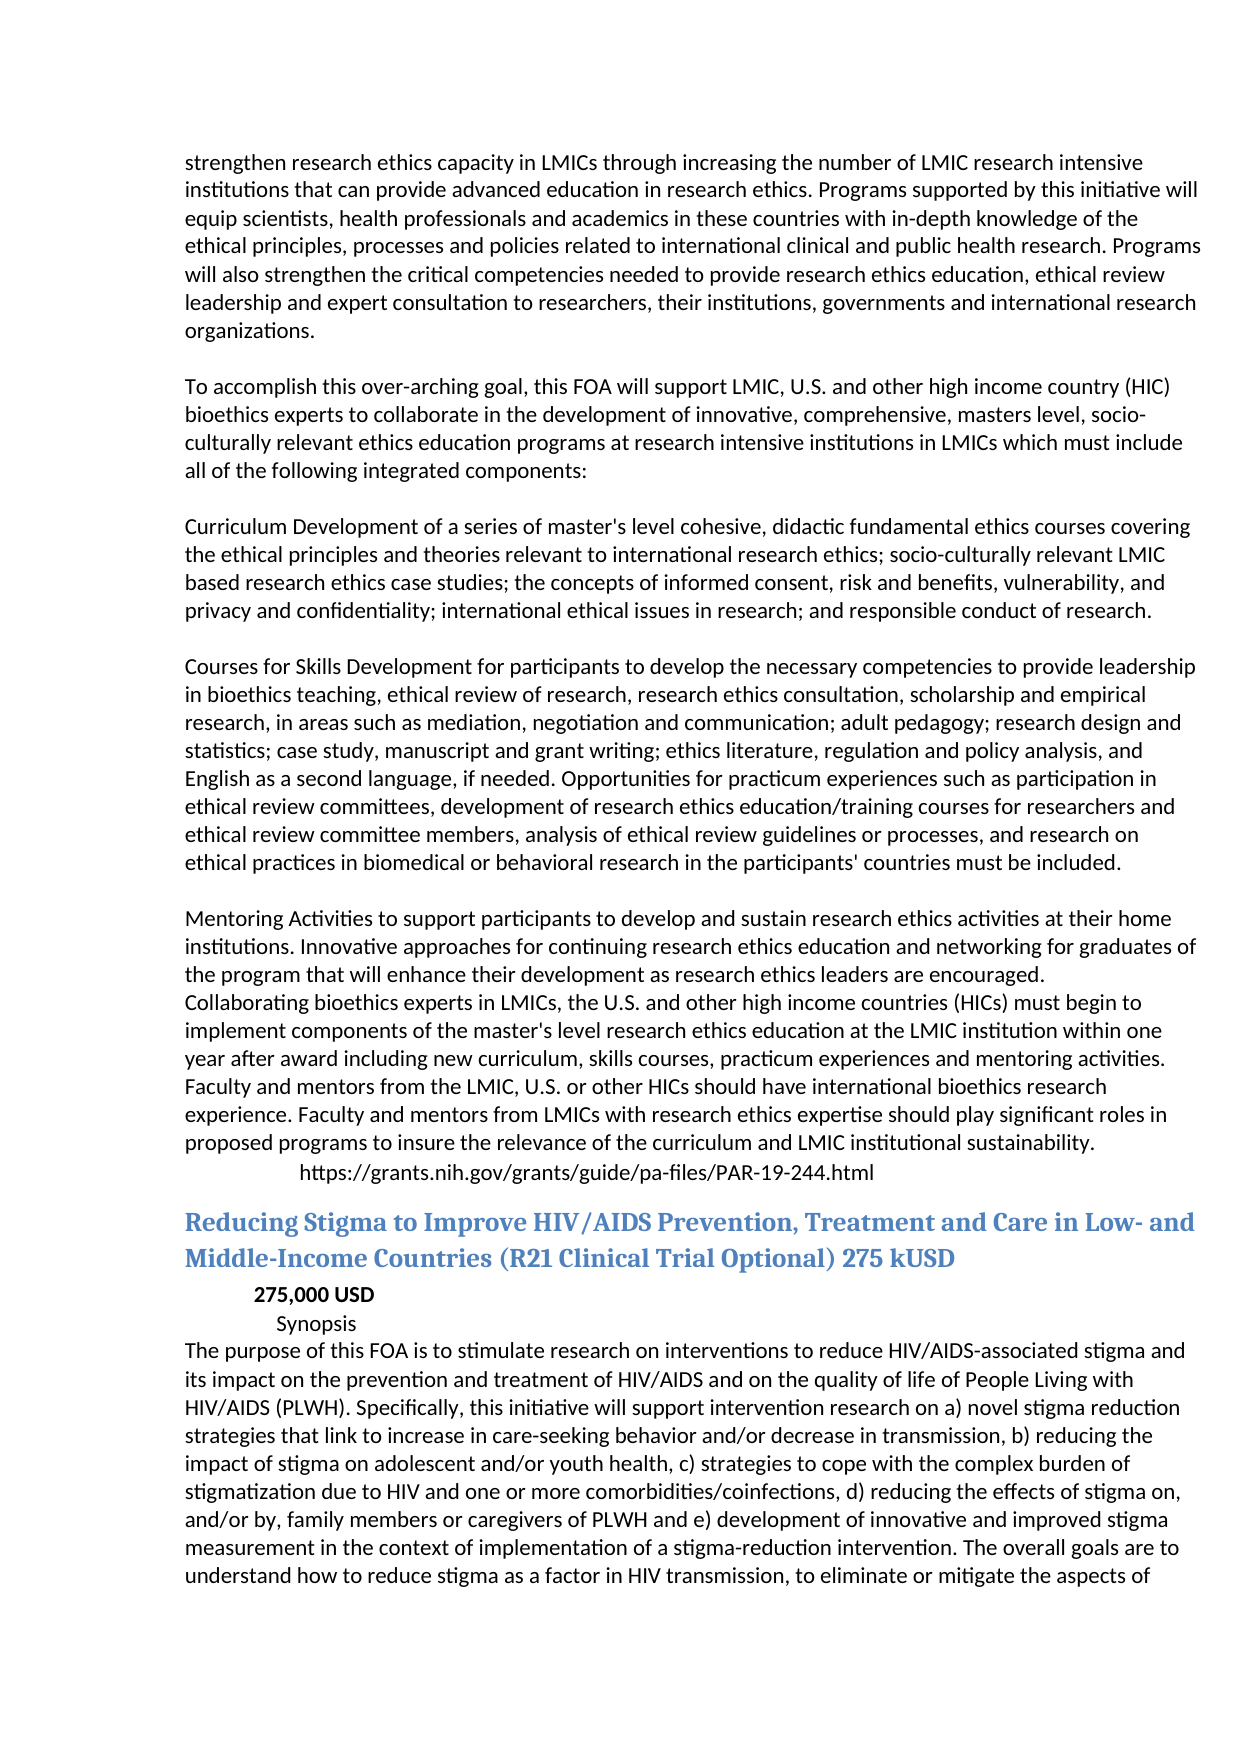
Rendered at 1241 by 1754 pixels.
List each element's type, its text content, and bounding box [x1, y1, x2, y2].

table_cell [177, 1309, 1211, 1589]
table_cell Reducing Stigma to Improve HIV/AIDS Prevention, Treatment and Care in Low- and Middle-Income Countries (R21 Clinical Trial Optional) 275 kUSD [177, 1186, 1211, 1279]
table_cell https://grants.nih.gov/grants/guide/pa-files/PAR-19-244.html [177, 1156, 1211, 1186]
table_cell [177, 148, 1211, 1156]
table_cell 275,000 USD [177, 1279, 1211, 1309]
